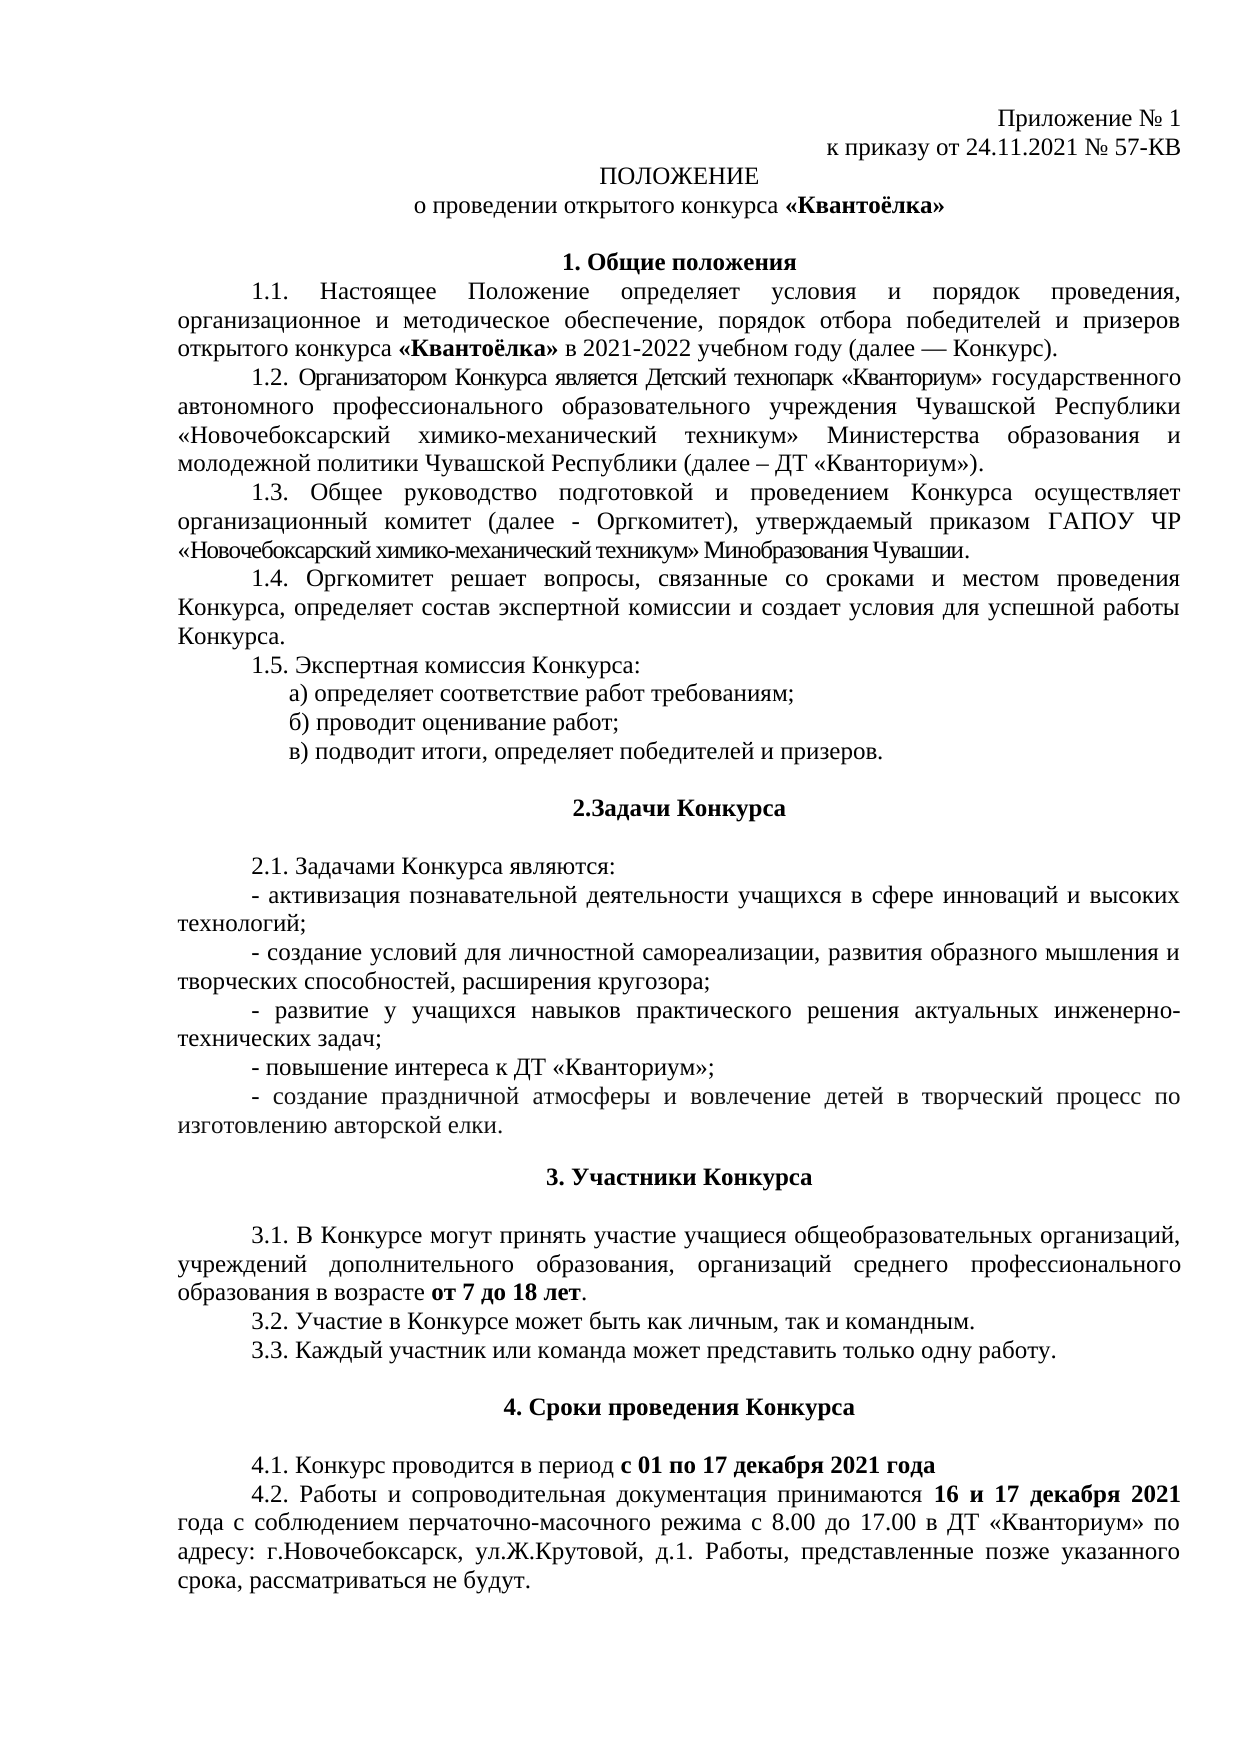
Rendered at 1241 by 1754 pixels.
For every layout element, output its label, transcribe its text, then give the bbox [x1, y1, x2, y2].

text 2.Задачи Конкурса [177, 793, 1181, 822]
text 1.1. Настоящее Положение определяет условия и порядок проведения, организационное и методическое обеспечение, порядок отбора победителей и призеров открытого конкурса «Квантоёлка» в 2021-2022 учебном году (далее — Конкурс). [177, 276, 1181, 362]
text о проведении открытого конкурса «Квантоёлка» [177, 190, 1181, 218]
text в) подводит итоги, определяет победителей и призеров. [215, 736, 1181, 765]
list 3.1. В Конкурсе могут принять участие учащиеся общеобразовательных организаций, учреждений дополнительного образования, организаций среднего профессионального образования в возрасте от 7 до 18 лет. [177, 1220, 1181, 1306]
text 1.3. Общее руководство подготовкой и проведением Конкурса осуществляет организационный комитет (далее - Оргкомитет), утверждаемый приказом ГАПОУ ЧР «Новочебоксарский химико-механический техникум» Минобразования Чувашии. [177, 477, 1181, 563]
text 3. Участники Конкурса [177, 1162, 1181, 1191]
text Приложение № 1 [177, 103, 1181, 132]
text 1.4. Оргкомитет решает вопросы, связанные со сроками и местом проведения Конкурса, определяет состав экспертной комиссии и создает условия для успешной работы Конкурса. [177, 563, 1181, 650]
text 4.1. Конкурс проводится в период с 01 по 17 декабря 2021 года [177, 1450, 1181, 1479]
text 2.1. Задачами Конкурса являются: [177, 851, 1181, 880]
text 4. Сроки проведения Конкурса [177, 1392, 1181, 1421]
text 1.2. Организатором Конкурса является Детский технопарк «Кванториум» государственного автономного профессионального образовательного учреждения Чувашской Республики «Новочебоксарский химико-механический техникум» Министерства образования и молодежной политики Чувашской Республики (далее – ДТ «Кванториум»). [177, 362, 1181, 477]
text - повышение интереса к ДТ «Кванториум»; [177, 1052, 1181, 1081]
text - активизация познавательной деятельности учащихся в сфере инноваций и высоких технологий; [177, 880, 1181, 937]
text - создание праздничной атмосферы и вовлечение детей в творческий процесс по изготовлению авторской елки. [177, 1081, 1181, 1138]
text 1. Общие положения [177, 247, 1181, 276]
text 4.2. Работы и сопроводительная документация принимаются 16 и 17 декабря 2021 года с соблюдением перчаточно-масочного режима с 8.00 до 17.00 в ДТ «Кванториум» по адресу: г.Новочебоксарск, ул.Ж.Крутовой, д.1. Работы, представленные позже указанного срока, рассматриваться не будут. [177, 1479, 1181, 1594]
text б) проводит оценивание работ; [215, 707, 1181, 736]
text к приказу от 24.11.2021 № 57-КВ [177, 132, 1181, 161]
text 1.5. Экспертная комиссия Конкурса: [177, 650, 1181, 678]
list 3.3. Каждый участник или команда может представить только одну работу. [177, 1335, 1181, 1364]
text ПОЛОЖЕНИЕ [177, 161, 1181, 190]
text - создание условий для личностной самореализации, развития образного мышления и творческих способностей, расширения кругозора; [177, 937, 1181, 995]
text - развитие у учащихся навыков практического решения актуальных инженерно-технических задач; [177, 995, 1181, 1052]
list 3.2. Участие в Конкурсе может быть как личным, так и командным. [177, 1306, 1181, 1335]
text а) определяет соответствие работ требованиям; [215, 678, 1181, 707]
